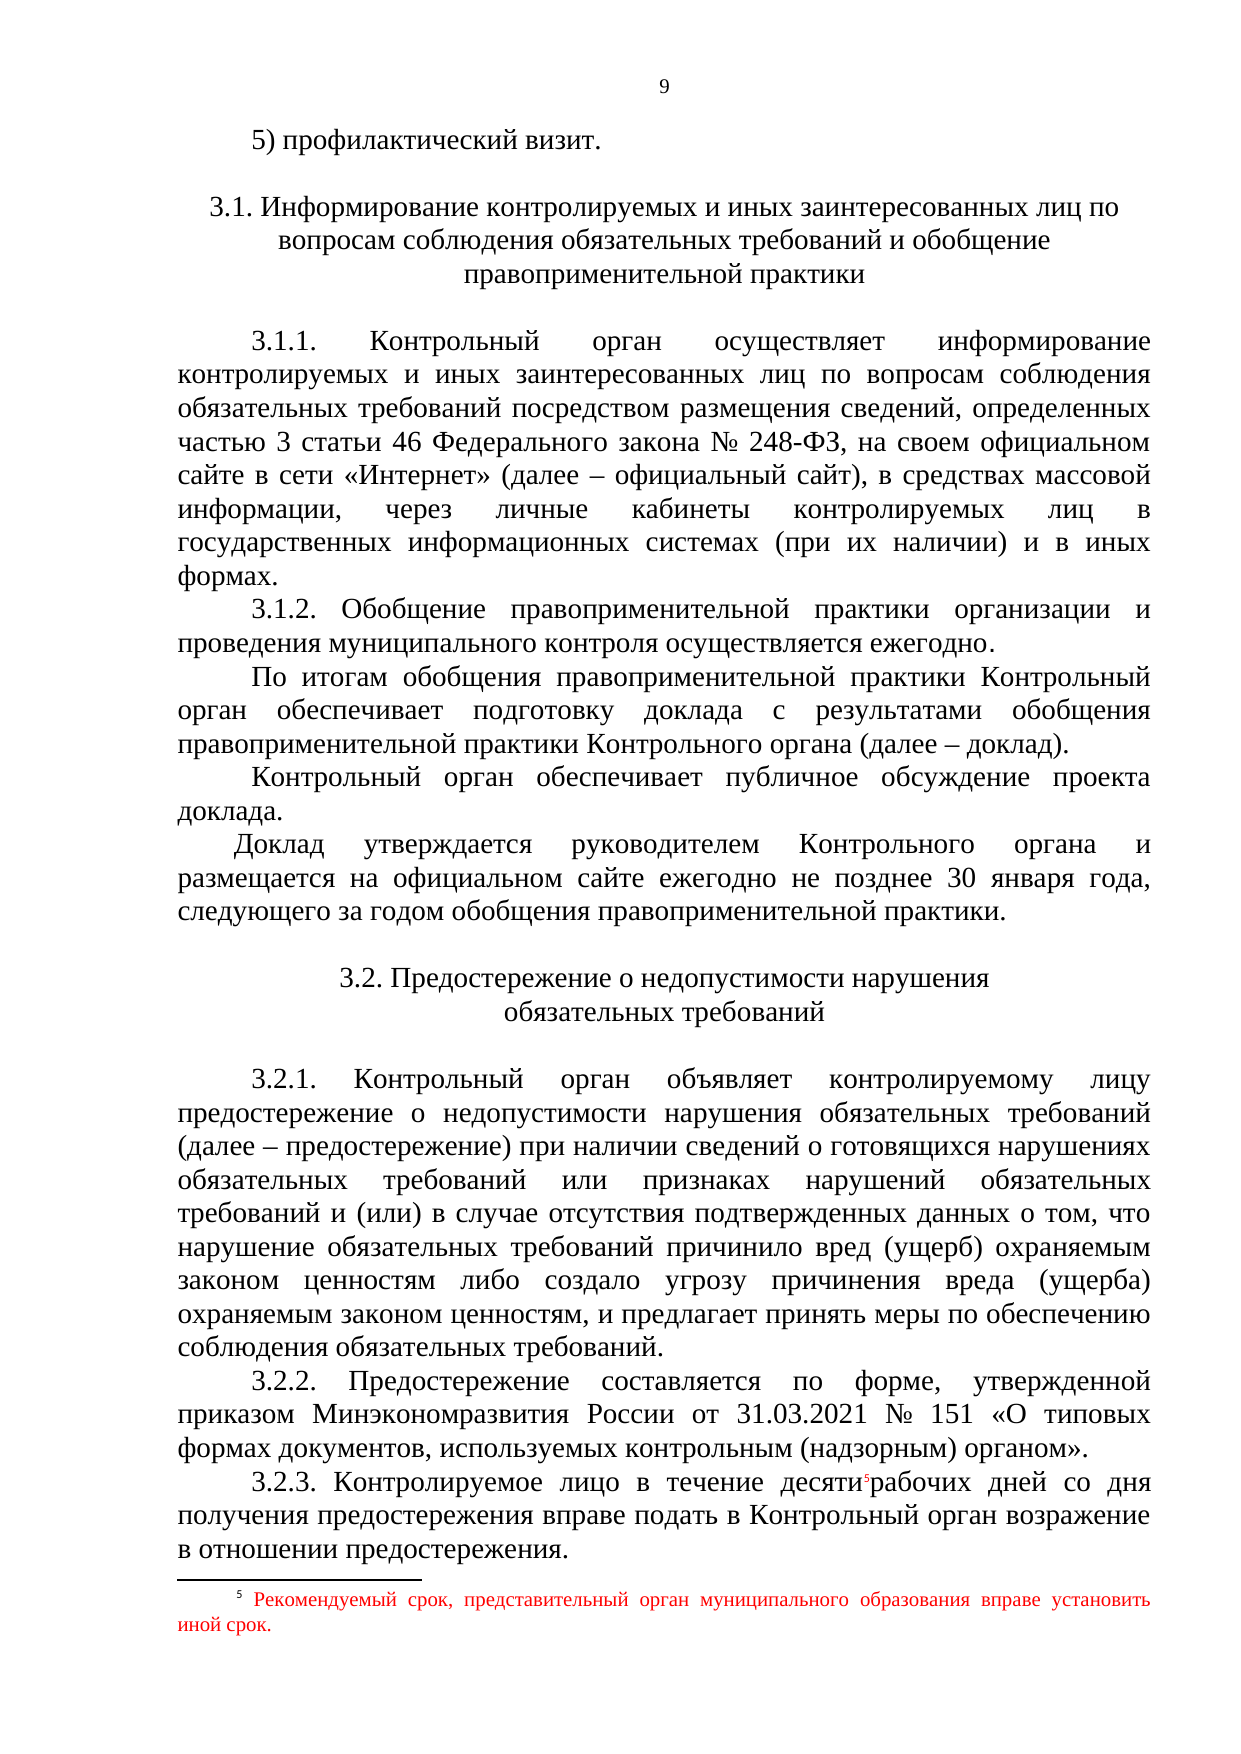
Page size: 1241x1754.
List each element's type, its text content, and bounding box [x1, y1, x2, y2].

list 3.2.1. Контрольный орган объявляет контролируемому лицу предостережение о недопустимости нарушения обязательных требований (далее – предостережение) при наличии сведений о готовящихся нарушениях обязательных требований или признаках нарушений обязательных требований и (или) в случае отсутствия подтвержденных данных о том, что нарушение обязательных требований причинило вред (ущерб) охраняемым законом ценностям либо создало угрозу причинения вреда (ущерба) охраняемым законом ценностям, и предлагает принять меры по обеспечению соблюдения обязательных требований. [177, 1061, 1152, 1363]
text Контрольный орган обеспечивает публичное обсуждение проекта доклада. [177, 759, 1152, 826]
text 3.2. Предостережение о недопустимости нарушения [177, 961, 1152, 994]
text Доклад утверждается руководителем Контрольного органа и размещается на официальном сайте ежегодно не позднее 30 января года, следующего за годом обобщения правоприменительной практики. [177, 826, 1152, 927]
text 5) профилактический визит. [177, 122, 1152, 155]
list 3.1.1. Контрольный орган осуществляет информирование контролируемых и иных заинтересованных лиц по вопросам соблюдения обязательных требований посредством размещения сведений, определенных частью 3 статьи 46 Федерального закона № 248-ФЗ, на своем официальном сайте в сети «Интернет» (далее – официальный сайт), в средствах массовой информации, через личные кабинеты контролируемых лиц в государственных информационных системах (при их наличии) и в иных формах. [177, 323, 1152, 591]
list 3.1.2. Обобщение правоприменительной практики организации и проведения муниципального контроля осуществляется ежегодно. [177, 591, 1152, 659]
list 3.2.2. Предостережение составляется по форме, утвержденной приказом Минэкономразвития России от 31.03.2021 № 151 «О типовых формах документов, используемых контрольным (надзорным) органом». [177, 1363, 1152, 1464]
text По итогам обобщения правоприменительной практики Контрольный орган обеспечивает подготовку доклада с результатами обобщения правоприменительной практики Контрольного органа (далее – доклад). [177, 659, 1152, 759]
text 3.2.3. Контролируемое лицо в течение десятирабочих дней со дня получения предостережения вправе подать в Контрольный орган возражение в отношении предостережения. [177, 1464, 1152, 1564]
text 3.1. Информирование контролируемых и иных заинтересованных лиц по вопросам соблюдения обязательных требований и обобщение правоприменительной практики [177, 189, 1152, 289]
text обязательных требований [177, 994, 1152, 1028]
